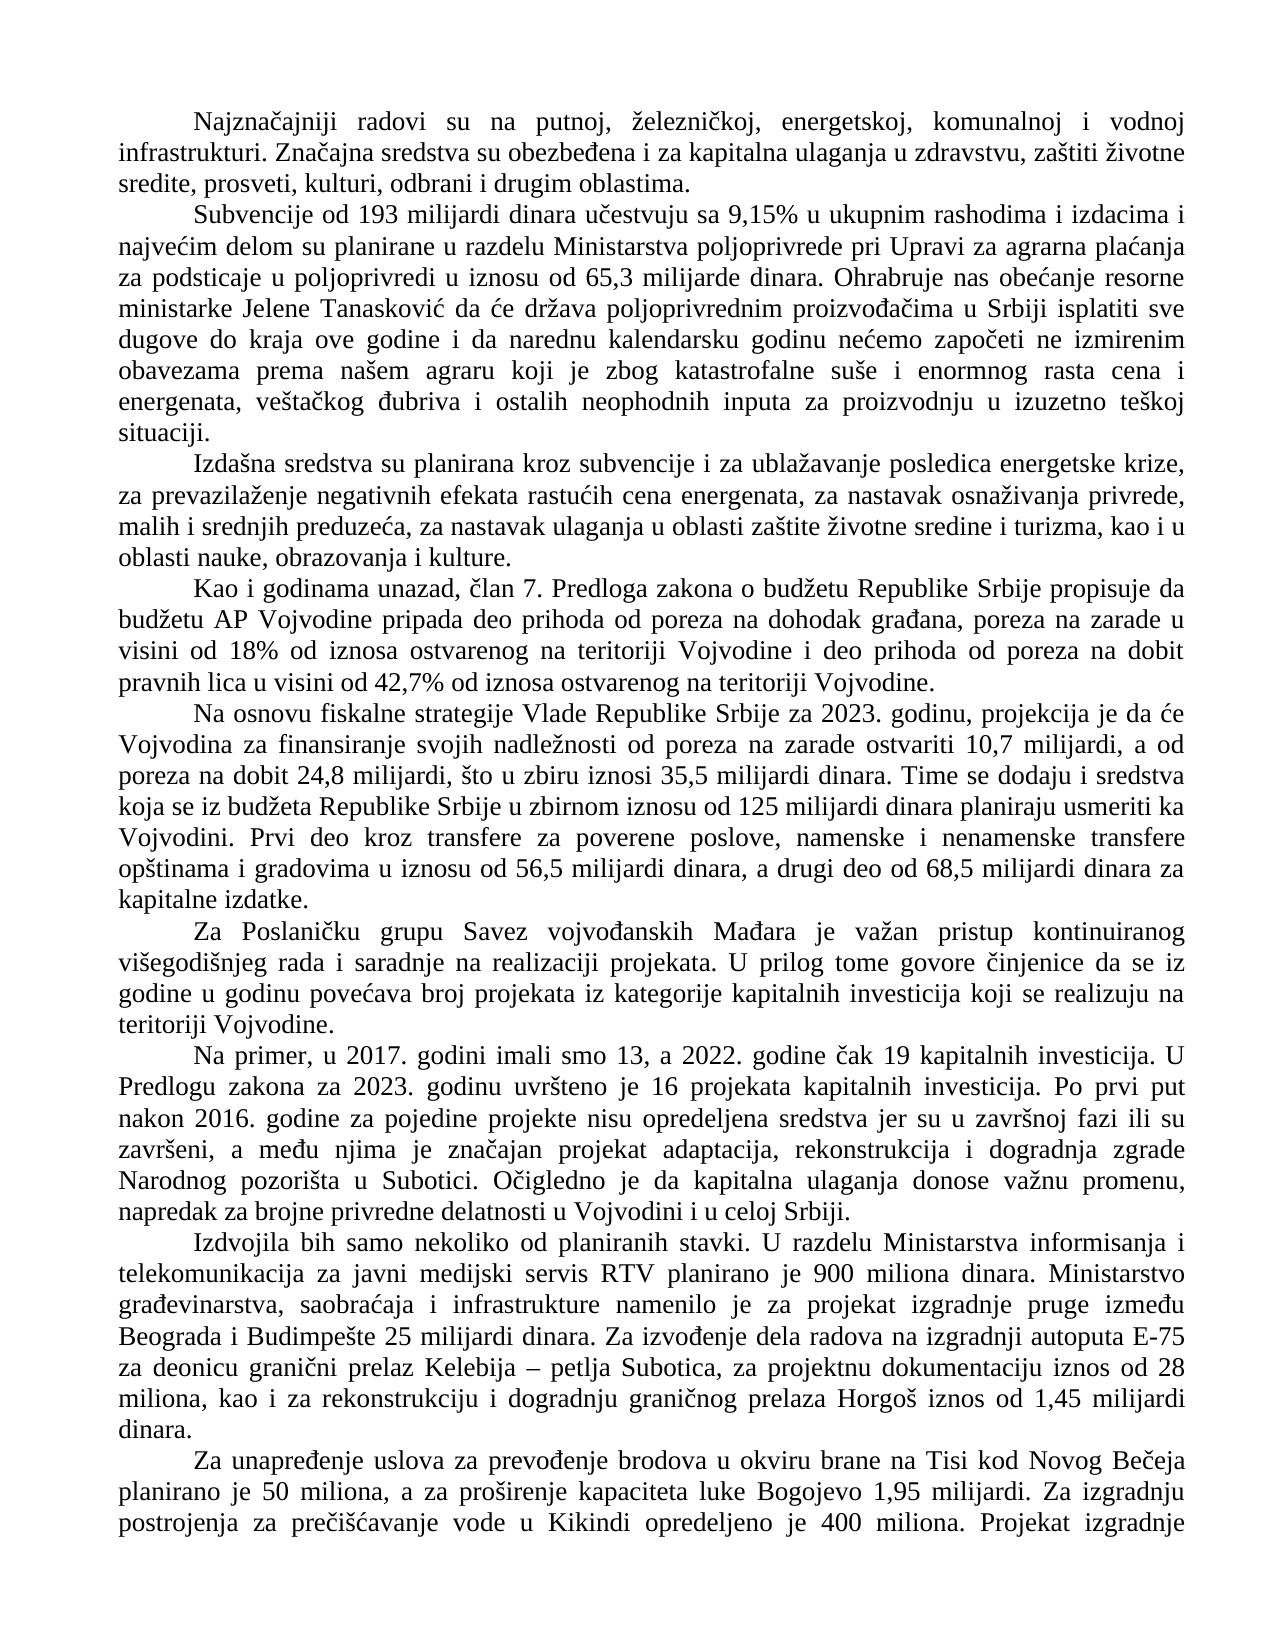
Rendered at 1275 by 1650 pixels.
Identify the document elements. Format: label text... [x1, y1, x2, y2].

text Kao i godinama unazad, član 7. Predloga zakona o budžetu Republike Srbije propisuje da budžetu AP Vojvodine pripada deo prihoda od poreza na dohodak građana, poreza na zarade u visini od 18% od iznosa ostvarenog na teritoriji Vojvodine i deo prihoda od poreza na dobit pravnih lica u visini od 42,7% od iznosa ostvarenog na teritoriji Vojvodine. [118, 572, 1186, 697]
text Izdašna sredstva su planirana kroz subvencije i za ublažavanje posledica energetske krize, za prevazilaženje negativnih efekata rastućih cena energenata, za nastavak osnaživanja privrede, malih i srednjih preduzeća, za nastavak ulaganja u oblasti zaštite životne sredine i turizma, kao i u oblasti nauke, obrazovanja i kulture. [118, 448, 1186, 572]
text Na osnovu fiskalne strategije Vlade Republike Srbije za 2023. godinu, projekcija je da će Vojvodina za finansiranje svojih nadležnosti od poreza na zarade ostvariti 10,7 milijardi, a od poreza na dobit 24,8 milijardi, što u zbiru iznosi 35,5 milijardi dinara. Time se dodaju i sredstva koja se iz budžeta Republike Srbije u zbirnom iznosu od 125 milijardi dinara planiraju usmeriti ka Vojvodini. Prvi deo kroz transfere za poverene poslove, namenske i nenamenske transfere opštinama i gradovima u iznosu od 56,5 milijardi dinara, a drugi deo od 68,5 milijardi dinara za kapitalne izdatke. [118, 697, 1186, 915]
text Subvencije od 193 milijardi dinara učestvuju sa 9,15% u ukupnim rashodima i izdacima i najvećim delom su planirane u razdelu Ministarstva poljoprivrede pri Upravi za agrarna plaćanja za podsticaje u poljoprivredi u iznosu od 65,3 milijarde dinara. Ohrabruje nas obećanje resorne ministarke Jelene Tanasković da će država poljoprivrednim proizvođačima u Srbiji isplatiti sve dugove do kraja ove godine i da narednu kalendarsku godinu nećemo započeti ne izmirenim obavezama prema našem agraru koji je zbog katastrofalne suše i enormnog rasta cena i energenata, veštačkog đubriva i ostalih neophodnih inputa za proizvodnju u izuzetno teškoj situaciji. [118, 198, 1186, 448]
text Najznačajniji radovi su na putnoj, železničkoj, energetskoj, komunalnoj i vodnoj infrastrukturi. Značajna sredstva su obezbeđena i za kapitalna ulaganja u zdravstvu, zaštiti životne sredite, prosveti, kulturi, odbrani i drugim oblastima. [118, 105, 1186, 198]
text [118, 1444, 1186, 1538]
text Izdvojila bih samo nekoliko od planiranih stavki. U razdelu Ministarstva informisanja i telekomunikacija za javni medijski servis RTV planirano je 900 miliona dinara. Ministarstvo građevinarstva, saobraćaja i infrastrukture namenilo je za projekat izgradnje pruge između Beograda i Budimpešte 25 milijardi dinara. Za izvođenje dela radova na izgradnji autoputa E-75 za deonicu granični prelaz Kelebija – petlja Subotica, za projektnu dokumentaciju iznos od 28 miliona, kao i za rekonstrukciju i dogradnju graničnog prelaza Horgoš iznos od 1,45 milijardi dinara. [118, 1226, 1186, 1444]
text Na primer, u 2017. godini imali smo 13, a 2022. godine čak 19 kapitalnih investicija. U Predlogu zakona za 2023. godinu uvršteno je 16 projekata kapitalnih investicija. Po prvi put nakon 2016. godine za pojedine projekte nisu opredeljena sredstva jer su u završnoj fazi ili su završeni, a među njima je značajan projekat adaptacija, rekonstrukcija i dogradnja zgrade Narodnog pozorišta u Subotici. Očigledno je da kapitalna ulaganja donose važnu promenu, napredak za brojne privredne delatnosti u Vojvodini i u celoj Srbiji. [118, 1039, 1186, 1226]
text Za Poslaničku grupu Savez vojvođanskih Mađara je važan pristup kontinuiranog višegodišnjeg rada i saradnje na realizaciji projekata. U prilog tome govore činjenice da se iz godine u godinu povećava broj projekata iz kategorije kapitalnih investicija koji se realizuju na teritoriji Vojvodine. [118, 915, 1186, 1039]
